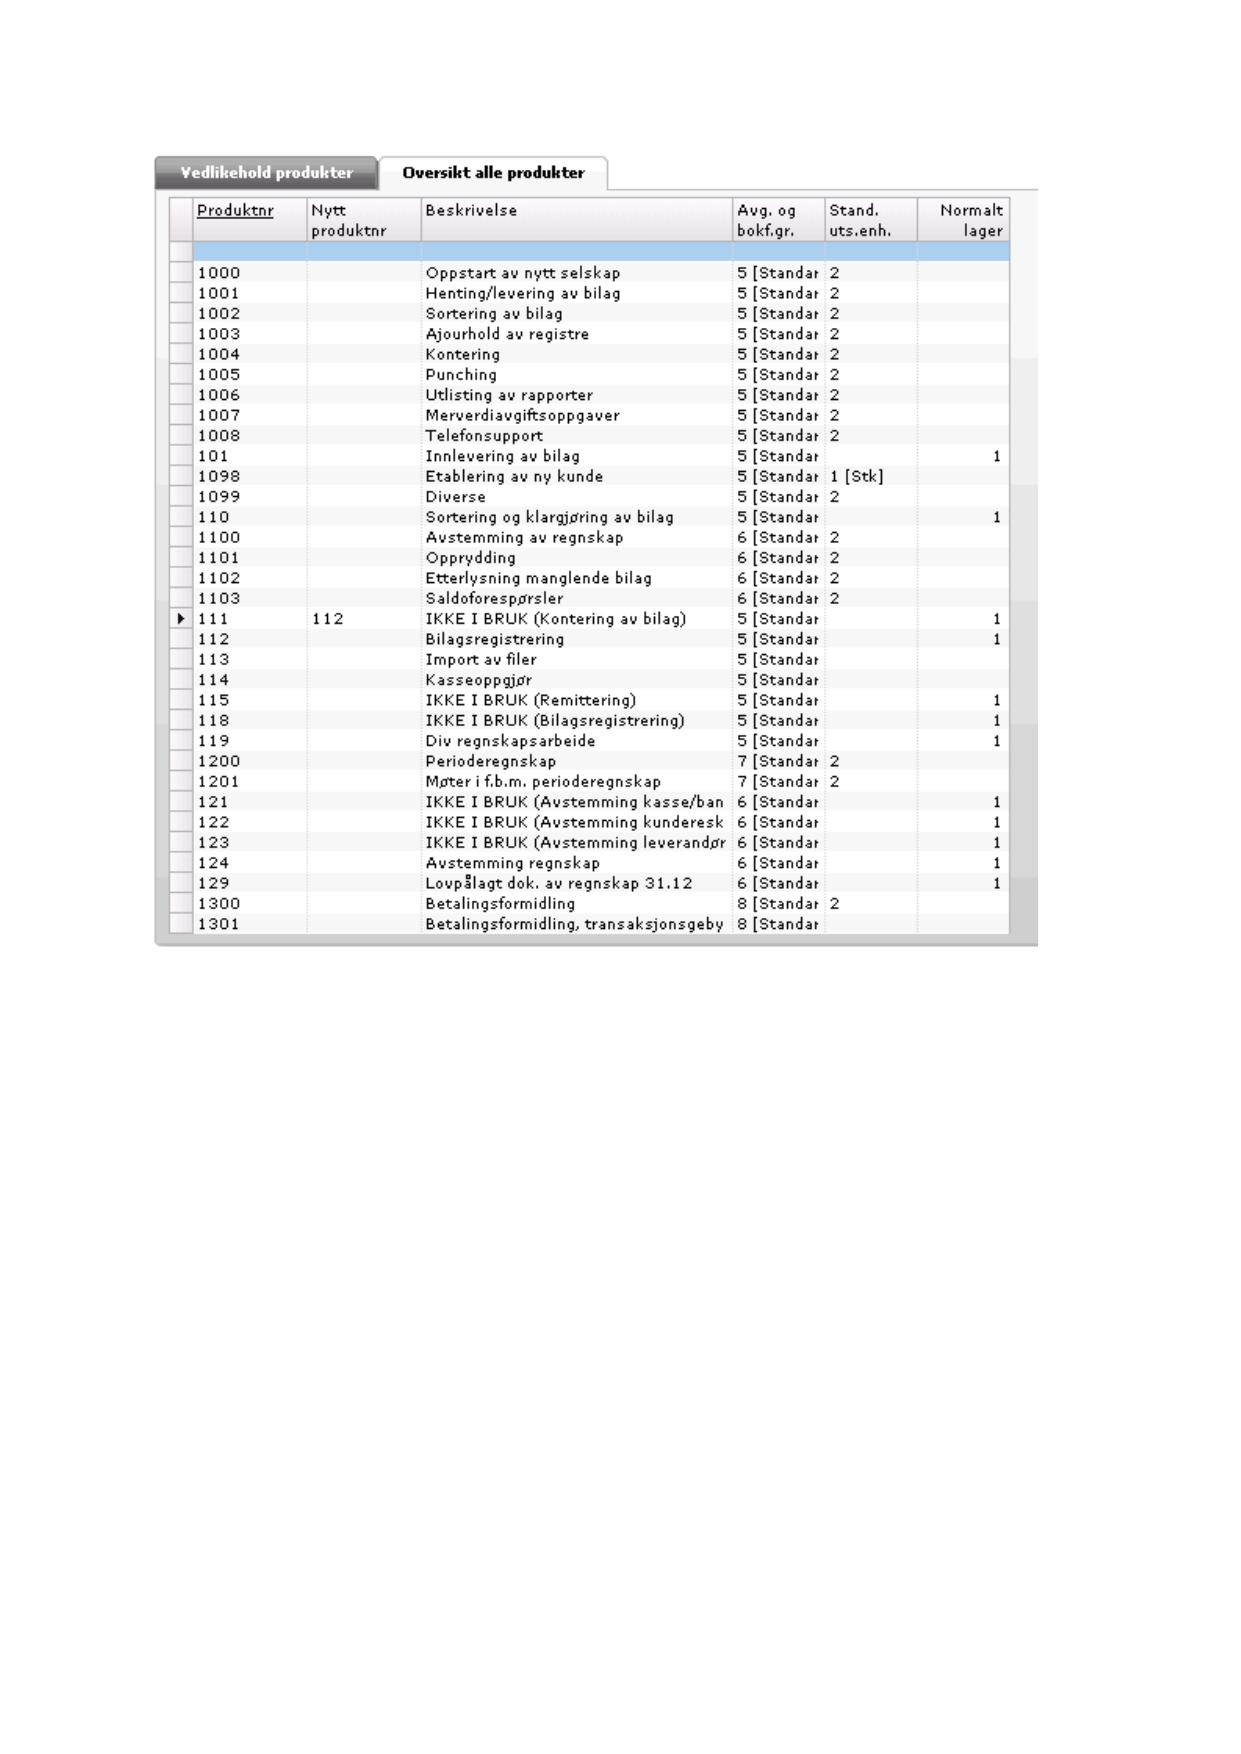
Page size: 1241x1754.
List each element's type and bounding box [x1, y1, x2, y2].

picture [147, 147, 1039, 953]
